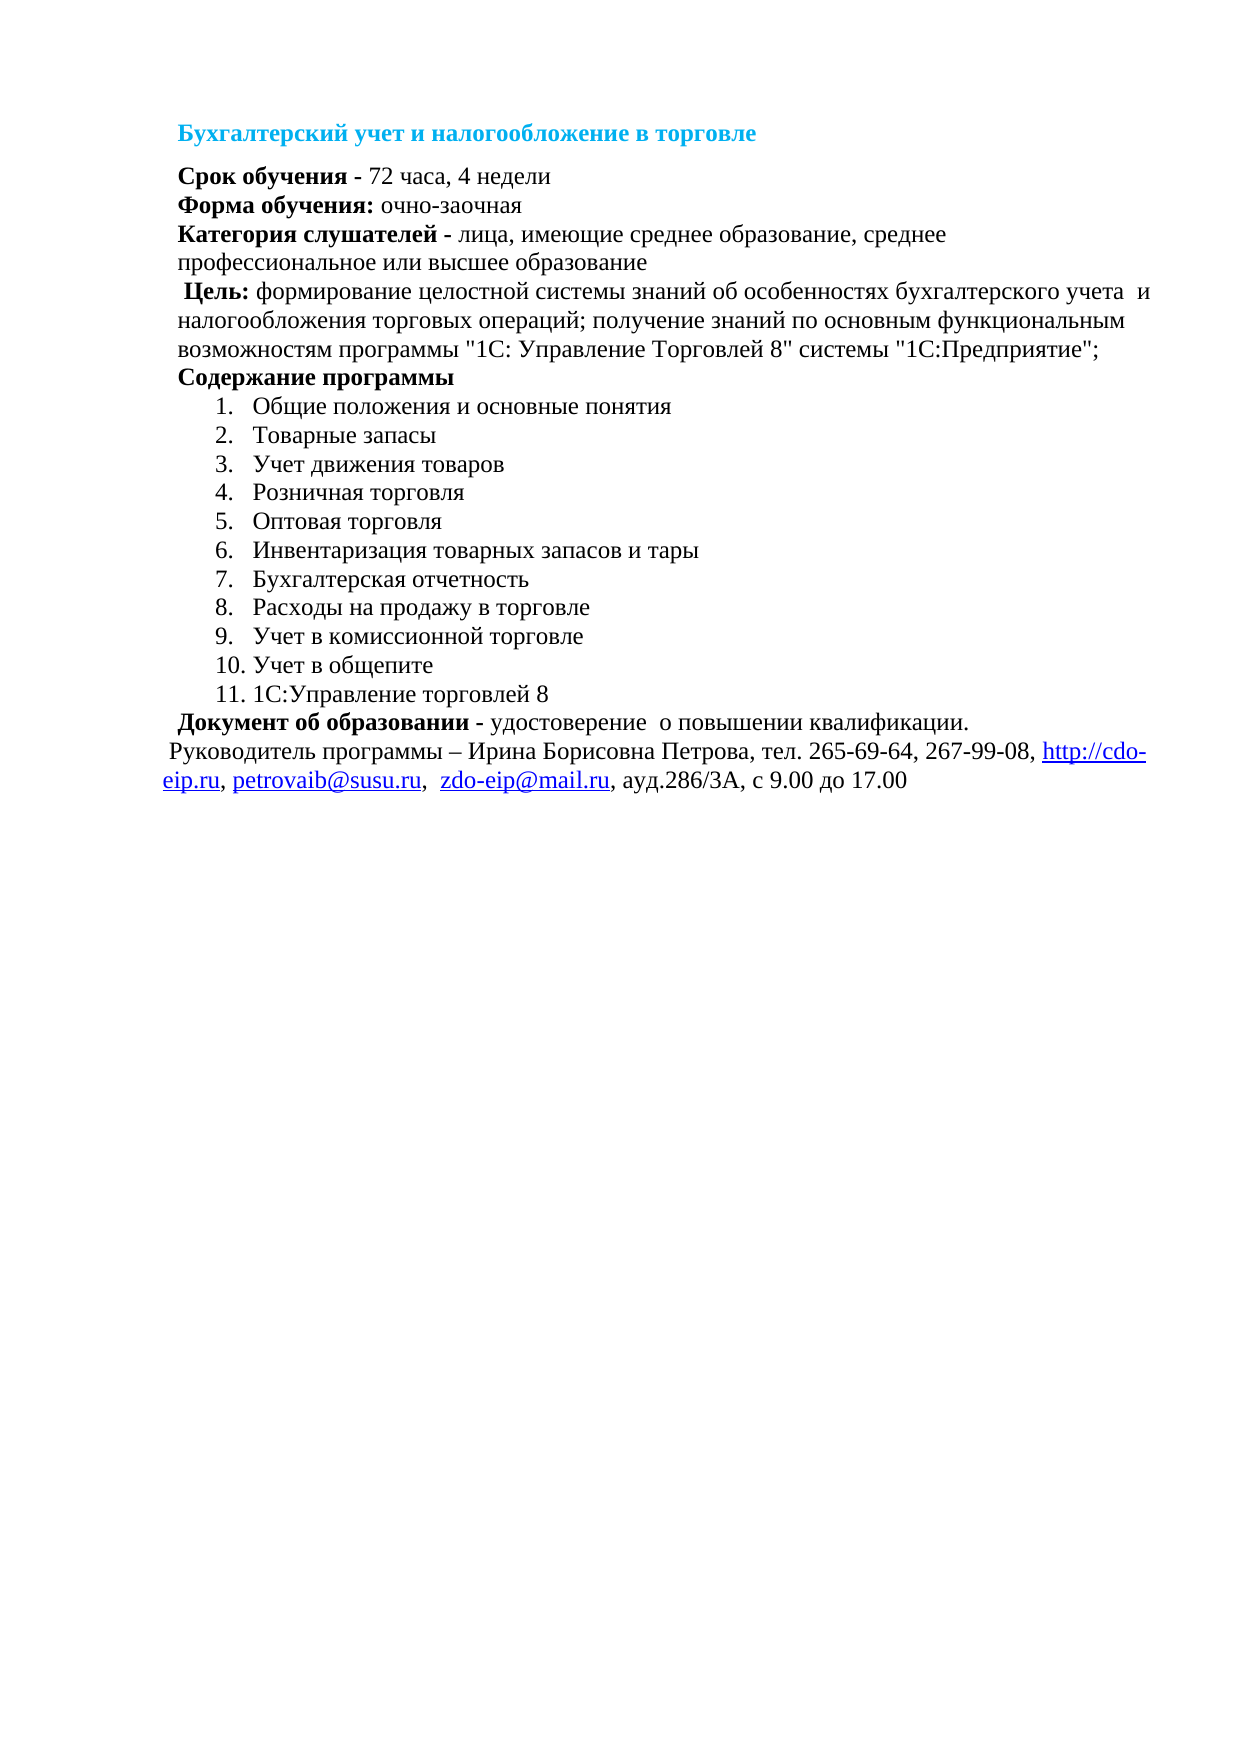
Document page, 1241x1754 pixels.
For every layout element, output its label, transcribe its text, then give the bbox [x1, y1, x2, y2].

list Розничная торговля [215, 477, 1152, 506]
list Учет в общепите [215, 650, 1152, 679]
list Учет движения товаров [215, 449, 1152, 477]
list Оптовая торговля [215, 506, 1152, 535]
text Цель: формирование целостной системы знаний об особенностях бухгалтерского учета и налогообложения торговых операций; получение знаний по основным функциональным возможностям программы "1С: Управление Торговлей 8" системы "1С:Предприятие"; [177, 276, 1152, 362]
text Документ об образовании - удостоверение о повышении квалификации. [177, 707, 1152, 736]
list Расходы на продажу в торговле [215, 592, 1152, 621]
list Учет в комиссионной торговле [215, 621, 1152, 650]
list Руководитель программы – Ирина Борисовна Петрова, тел. 265-69-64, 267-99-08, http://cdo-eip.ru, petrovaib@susu.ru, zdo-eip@mail.ru, ауд.286/3А, с 9.00 до 17.00 [162, 736, 1152, 794]
list 1C:Управление торговлей 8 [215, 679, 1152, 707]
text Категория слушателей - лица, имеющие среднее образование, среднее профессиональное или высшее образование [177, 219, 1152, 276]
text Бухгалтерский учет и налогообложение в торговле [177, 118, 1152, 147]
list Товарные запасы [215, 420, 1152, 449]
text Срок обучения - 72 часа, 4 недели [177, 161, 1152, 190]
list Инвентаризация товарных запасов и тары [215, 535, 1152, 564]
list Бухгалтерская отчетность [215, 564, 1152, 592]
text Содержание программы [177, 362, 1152, 391]
text Форма обучения: очно-заочная [177, 190, 1152, 219]
list Общие положения и основные понятия [215, 391, 1152, 420]
